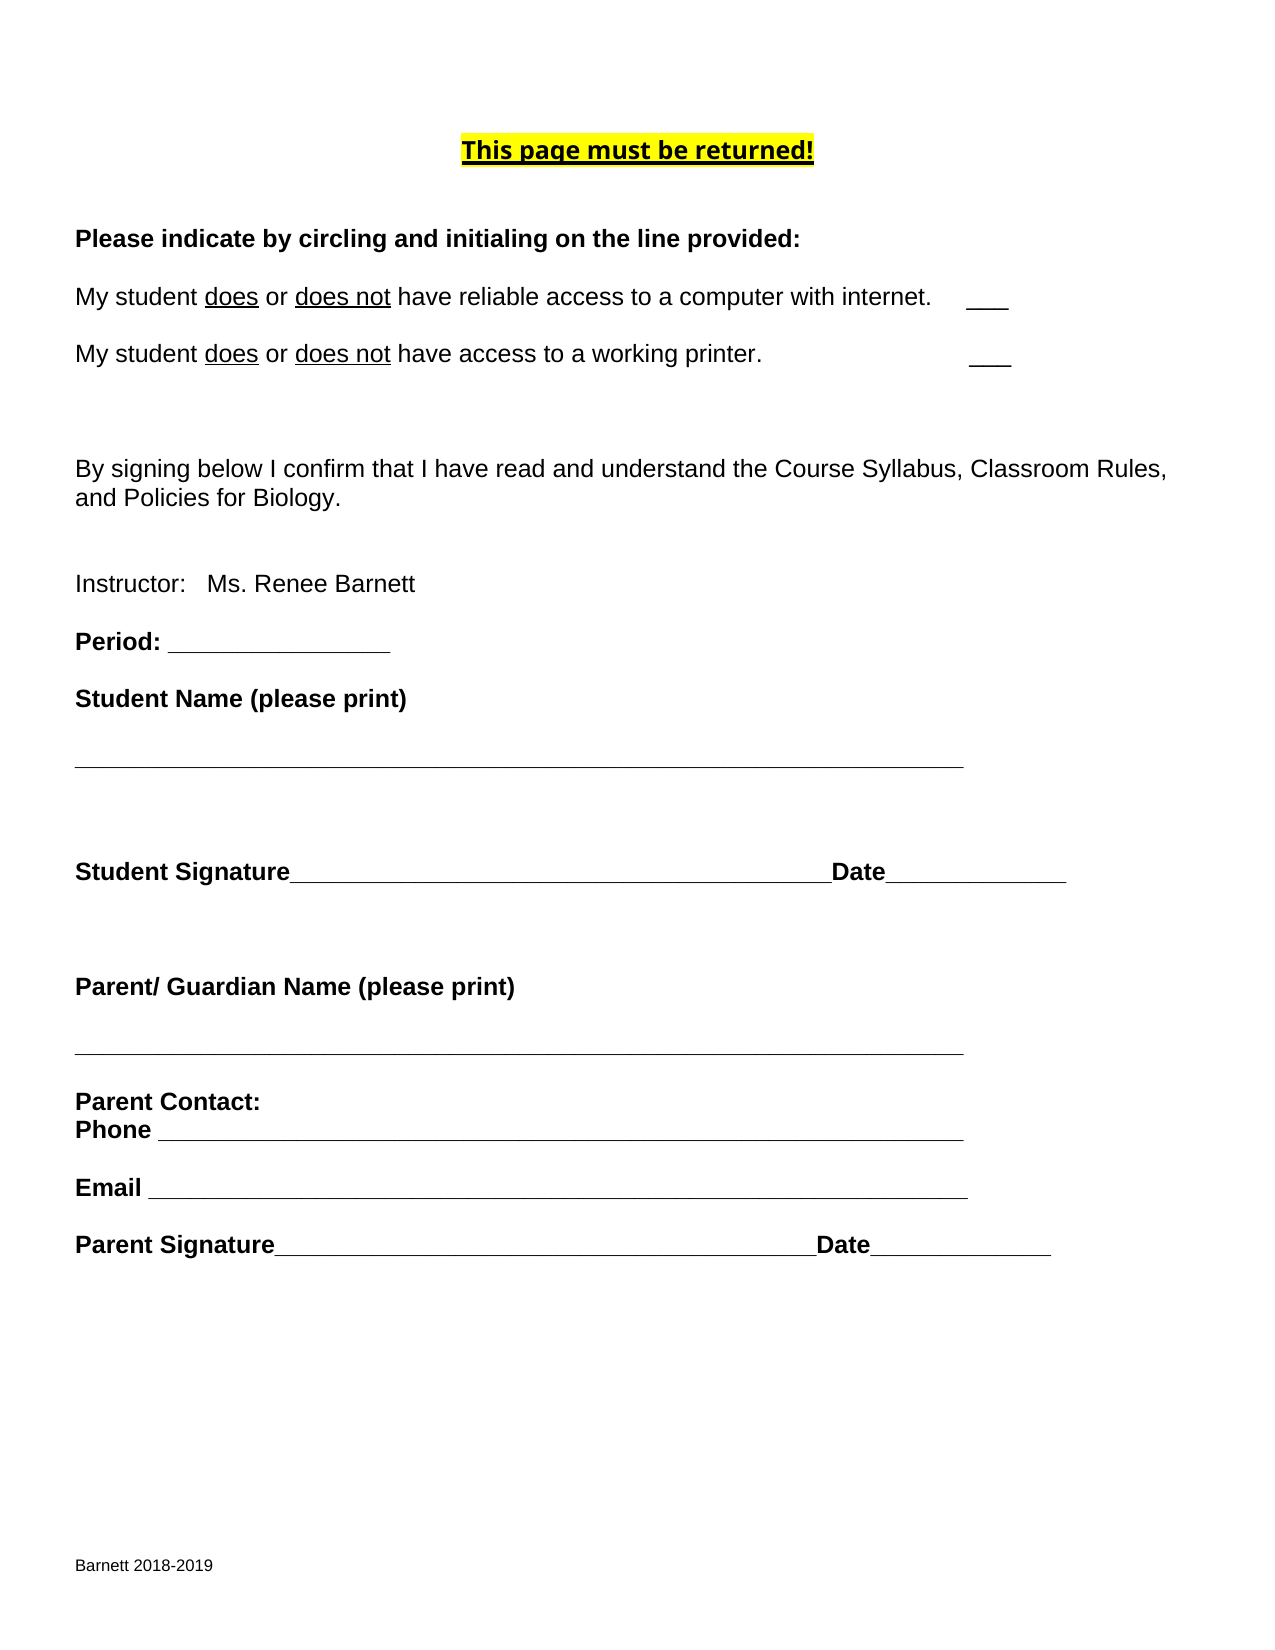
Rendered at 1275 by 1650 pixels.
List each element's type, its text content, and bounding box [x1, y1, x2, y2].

text ________________________________________________________________ [75, 742, 1200, 770]
text This page must be returned! [75, 132, 1200, 167]
text Parent Contact: [75, 1087, 1200, 1115]
text Student Name (please print) [75, 684, 1200, 713]
text Student Signature_______________________________________Date_____________ [75, 857, 1200, 885]
text Phone __________________________________________________________ [75, 1115, 1200, 1144]
text My student does or does not have access to a working printer. ___ [75, 339, 1200, 368]
text My student does or does not have reliable access to a computer with internet. ___ [75, 282, 1200, 310]
text Email ___________________________________________________________ [75, 1173, 1200, 1202]
text ________________________________________________________________ [75, 1029, 1200, 1058]
text By signing below I confirm that I have read and understand the Course Syllabus, Classroom Rules, and Policies for Biology. [75, 454, 1200, 512]
text Instructor: Ms. Renee Barnett [75, 569, 1200, 598]
text Parent Signature_______________________________________Date_____________ [75, 1230, 1200, 1259]
text Period: ________________ [75, 627, 1200, 655]
text Please indicate by circling and initialing on the line provided: [75, 224, 1200, 253]
text Parent/ Guardian Name (please print) [75, 972, 1200, 1000]
